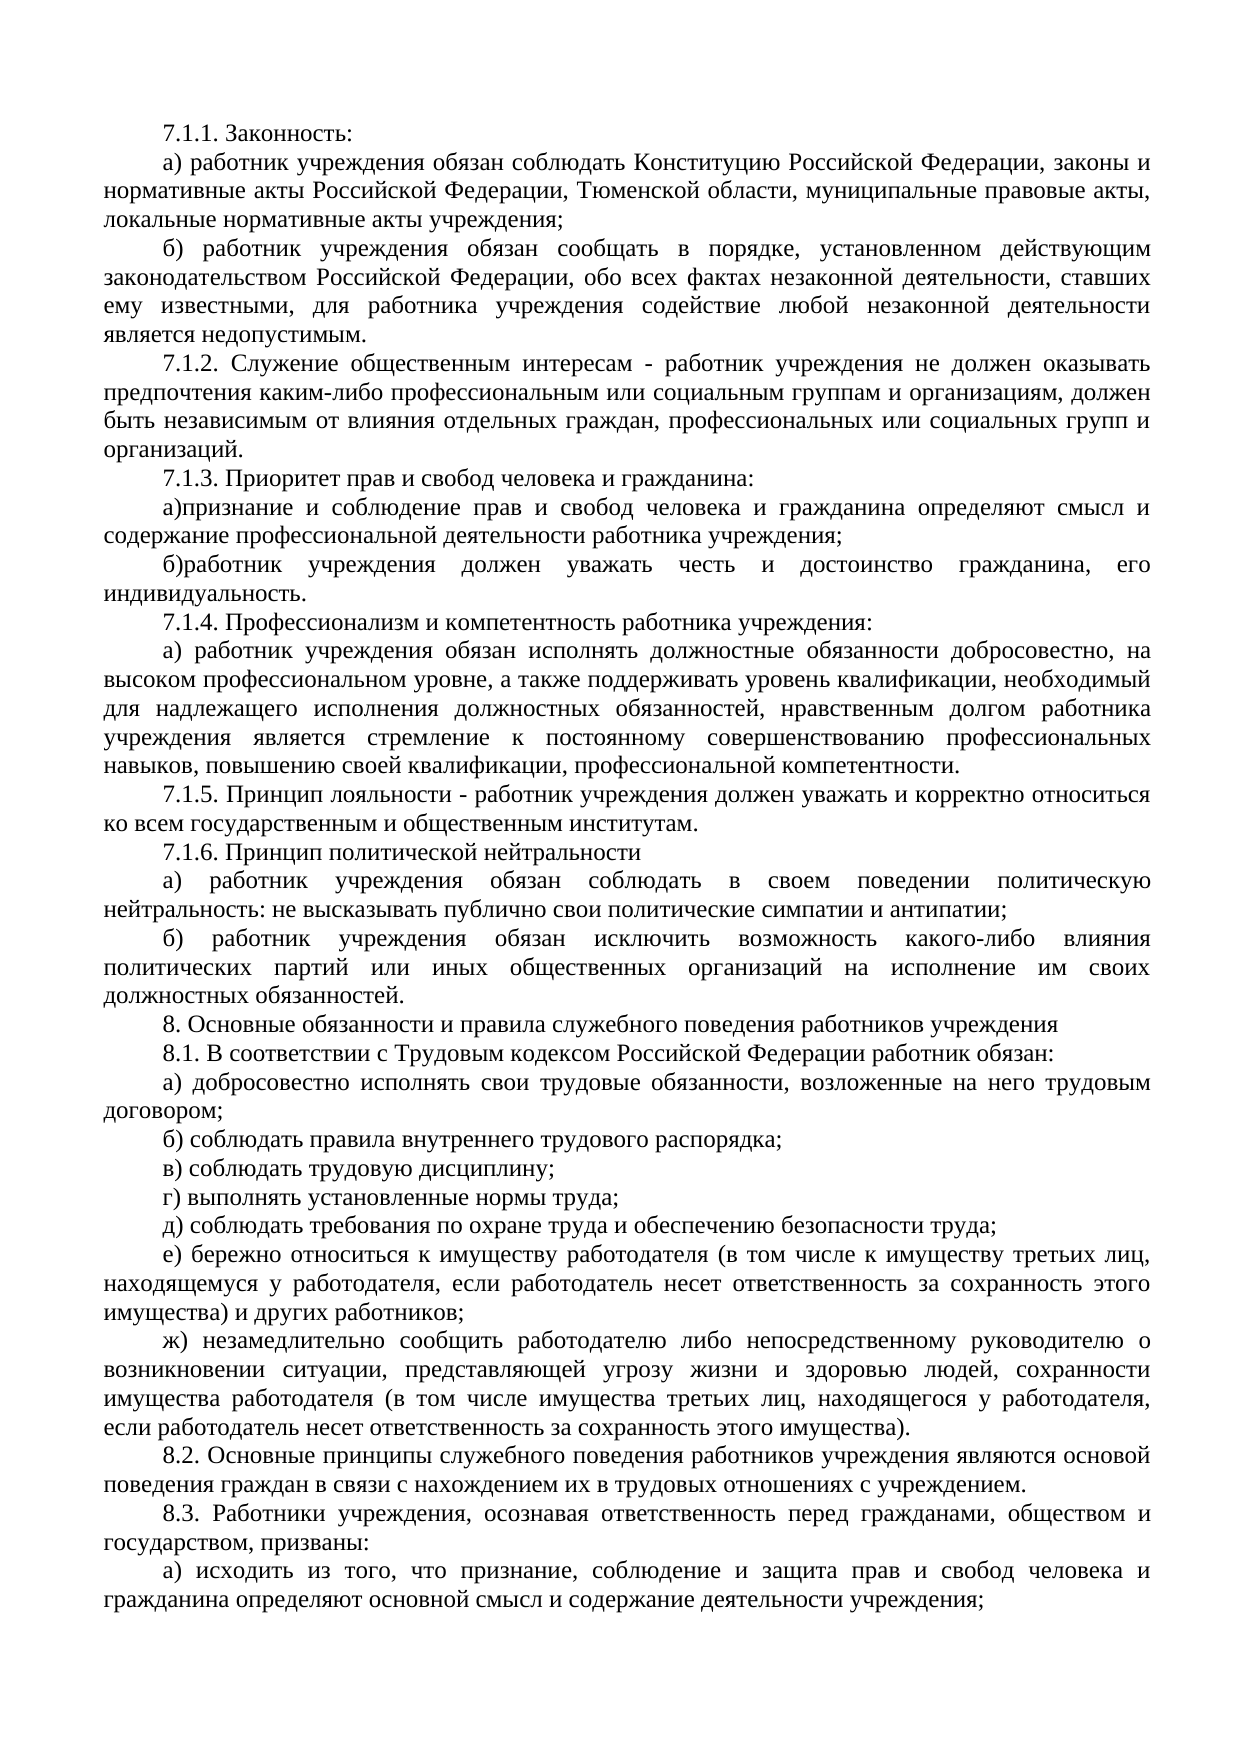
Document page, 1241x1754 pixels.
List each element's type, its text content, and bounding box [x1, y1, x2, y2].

text б)работник учреждения должен уважать честь и достоинство гражданина, его индивидуальность. [103, 549, 1152, 607]
text а) работник учреждения обязан исполнять должностные обязанности добросовестно, на высоком профессиональном уровне, а также поддерживать уровень квалификации, необходимый для надлежащего исполнения должностных обязанностей, нравственным долгом работника учреждения является стремление к постоянному совершенствованию профессиональных навыков, повышению своей квалификации, профессиональной компетентности. [103, 636, 1152, 779]
text 7.1.6. Принцип политической нейтральности [103, 837, 1152, 866]
text г) выполнять установленные нормы труда; [103, 1182, 1152, 1211]
text б) работник учреждения обязан сообщать в порядке, установленном действующим законодательством Российской Федерации, обо всех фактах незаконной деятельности, ставших ему известными, для работника учреждения содействие любой незаконной деятельности является недопустимым. [103, 233, 1152, 348]
text 7.1.1. Законность: [103, 118, 1152, 147]
text 8.2. Основные принципы служебного поведения работников учреждения являются основой поведения граждан в связи с нахождением их в трудовых отношениях с учреждением. [103, 1441, 1152, 1498]
text 8.3. Работники учреждения, осознавая ответственность перед гражданами, обществом и государством, призваны: [103, 1498, 1152, 1556]
text 7.1.5. Принцип лояльности - работник учреждения должен уважать и корректно относиться ко всем государственным и общественным институтам. [103, 779, 1152, 837]
text 7.1.4. Профессионализм и компетентность работника учреждения: [103, 607, 1152, 636]
text а) исходить из того, что признание, соблюдение и защита прав и свобод человека и гражданина определяют основной смысл и содержание деятельности учреждения; [103, 1556, 1152, 1613]
text 8.1. В соответствии с Трудовым кодексом Российской Федерации работник обязан: [103, 1038, 1152, 1067]
text е) бережно относиться к имуществу работодателя (в том числе к имуществу третьих лиц, находящемуся у работодателя, если работодатель несет ответственность за сохранность этого имущества) и других работников; [103, 1239, 1152, 1326]
text а) работник учреждения обязан соблюдать Конституцию Российской Федерации, законы и нормативные акты Российской Федерации, Тюменской области, муниципальные правовые акты, локальные нормативные акты учреждения; [103, 147, 1152, 233]
text а)признание и соблюдение прав и свобод человека и гражданина определяют смысл и содержание профессиональной деятельности работника учреждения; [103, 492, 1152, 549]
text б) соблюдать правила внутреннего трудового распорядка; [103, 1124, 1152, 1153]
text в) соблюдать трудовую дисциплину; [103, 1153, 1152, 1182]
text 8. Основные обязанности и правила служебного поведения работников учреждения [103, 1009, 1152, 1038]
text а) работник учреждения обязан соблюдать в своем поведении политическую нейтральность: не высказывать публично свои политические симпатии и антипатии; [103, 866, 1152, 923]
text 7.1.3. Приоритет прав и свобод человека и гражданина: [103, 463, 1152, 492]
text д) соблюдать требования по охране труда и обеспечению безопасности труда; [103, 1211, 1152, 1239]
text 7.1.2. Служение общественным интересам - работник учреждения не должен оказывать предпочтения каким-либо профессиональным или социальным группам и организациям, должен быть независимым от влияния отдельных граждан, профессиональных или социальных групп и организаций. [103, 348, 1152, 463]
text ж) незамедлительно сообщить работодателю либо непосредственному руководителю о возникновении ситуации, представляющей угрозу жизни и здоровью людей, сохранности имущества работодателя (в том числе имущества третьих лиц, находящегося у работодателя, если работодатель несет ответственность за сохранность этого имущества). [103, 1326, 1152, 1441]
text а) добросовестно исполнять свои трудовые обязанности, возложенные на него трудовым договором; [103, 1067, 1152, 1124]
text б) работник учреждения обязан исключить возможность какого-либо влияния политических партий или иных общественных организаций на исполнение им своих должностных обязанностей. [103, 923, 1152, 1009]
